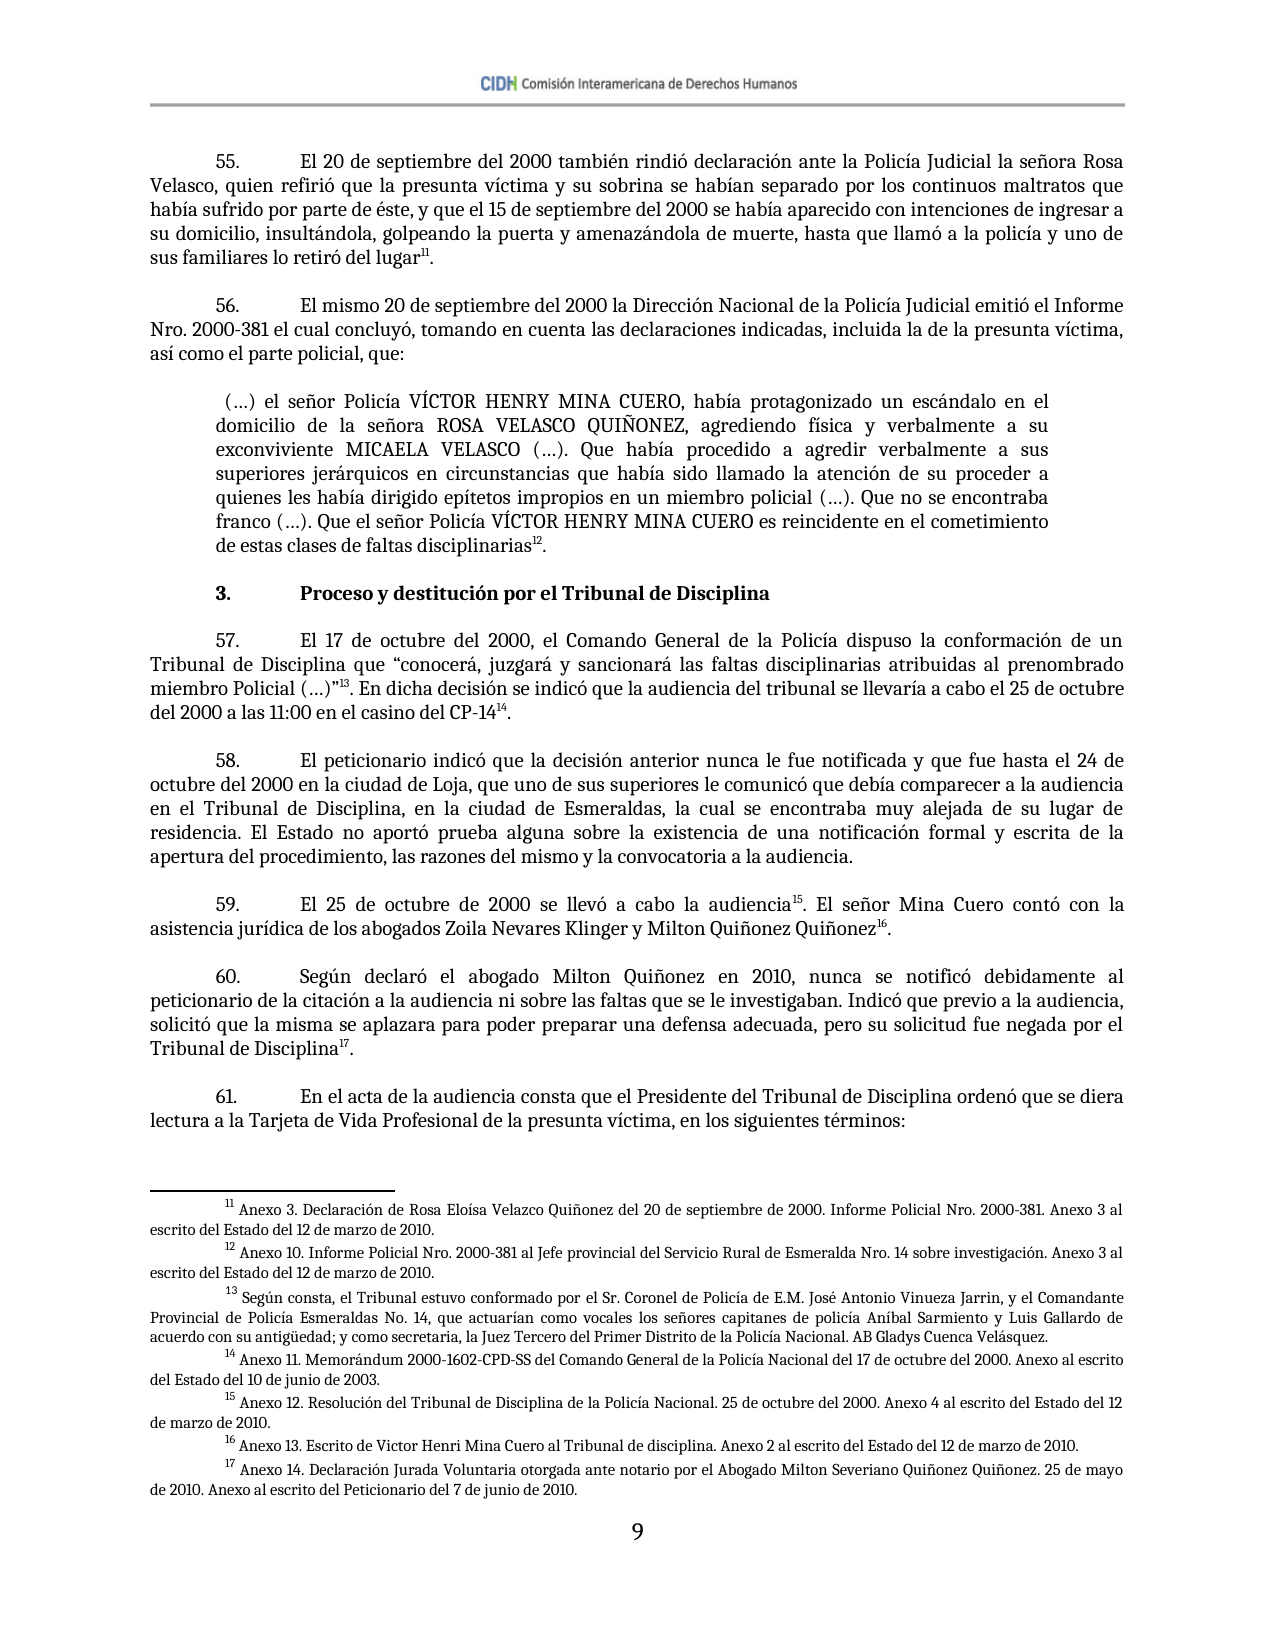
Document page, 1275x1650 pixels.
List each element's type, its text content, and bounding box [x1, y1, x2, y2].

text (…) el señor Policía VÍCTOR HENRY MINA CUERO, había protagonizado un escándalo en el domicilio de la señora ROSA VELASCO QUIÑONEZ, agrediendo física y verbalmente a su exconviviente MICAELA VELASCO (…). Que había procedido a agredir verbalmente a sus superiores jerárquicos en circunstancias que había sido llamado la atención de su proceder a quienes les había dirigido epítetos impropios en un miembro policial (…). Que no se encontraba franco (…). Que el señor Policía VÍCTOR HENRY MINA CUERO es reincidente en el cometimiento de estas clases de faltas disciplinarias. [216, 389, 1050, 557]
picture [475, 75, 800, 93]
list El 20 de septiembre del 2000 también rindió declaración ante la Policía Judicial la señora Rosa Velasco, quien refirió que la presunta víctima y su sobrina se habían separado por los continuos maltratos que había sufrido por parte de éste, y que el 15 de septiembre del 2000 se había aparecido con intenciones de ingresar a su domicilio, insultándola, golpeando la puerta y amenazándola de muerte, hasta que llamó a la policía y uno de sus familiares lo retiró del lugar. [150, 150, 1125, 270]
list El 25 de octubre de 2000 se llevó a cabo la audiencia. El señor Mina Cuero contó con la asistencia jurídica de los abogados Zoila Nevares Klinger y Milton Quiñonez Quiñonez. [150, 893, 1125, 941]
list Según declaró el abogado Milton Quiñonez en 2010, nunca se notificó debidamente al peticionario de la citación a la audiencia ni sobre las faltas que se le investigaban. Indicó que previo a la audiencia, solicitó que la misma se aplazara para poder preparar una defensa adecuada, pero su solicitud fue negada por el Tribunal de Disciplina. [150, 964, 1125, 1060]
subtitle Proceso y destitución por el Tribunal de Disciplina [216, 581, 1125, 605]
list En el acta de la audiencia consta que el Presidente del Tribunal de Disciplina ordenó que se diera lectura a la Tarjeta de Vida Profesional de la presunta víctima, en los siguientes términos: [150, 1084, 1125, 1132]
list El 17 de octubre del 2000, el Comando General de la Policía dispuso la conformación de un Tribunal de Disciplina que “conocerá, juzgará y sancionará las faltas disciplinarias atribuidas al prenombrado miembro Policial (…)”. En dicha decisión se indicó que la audiencia del tribunal se llevaría a cabo el 25 de octubre del 2000 a las 11:00 en el casino del CP-14. [150, 629, 1125, 725]
list El mismo 20 de septiembre del 2000 la Dirección Nacional de la Policía Judicial emitió el Informe Nro. 2000-381 el cual concluyó, tomando en cuenta las declaraciones indicadas, incluida la de la presunta víctima, así como el parte policial, que: [150, 294, 1125, 366]
list El peticionario indicó que la decisión anterior nunca le fue notificada y que fue hasta el 24 de octubre del 2000 en la ciudad de Loja, que uno de sus superiores le comunicó que debía comparecer a la audiencia en el Tribunal de Disciplina, en la ciudad de Esmeraldas, la cual se encontraba muy alejada de su lugar de residencia. El Estado no aportó prueba alguna sobre la existencia de una notificación formal y escrita de la apertura del procedimiento, las razones del mismo y la convocatoria a la audiencia. [150, 749, 1125, 869]
